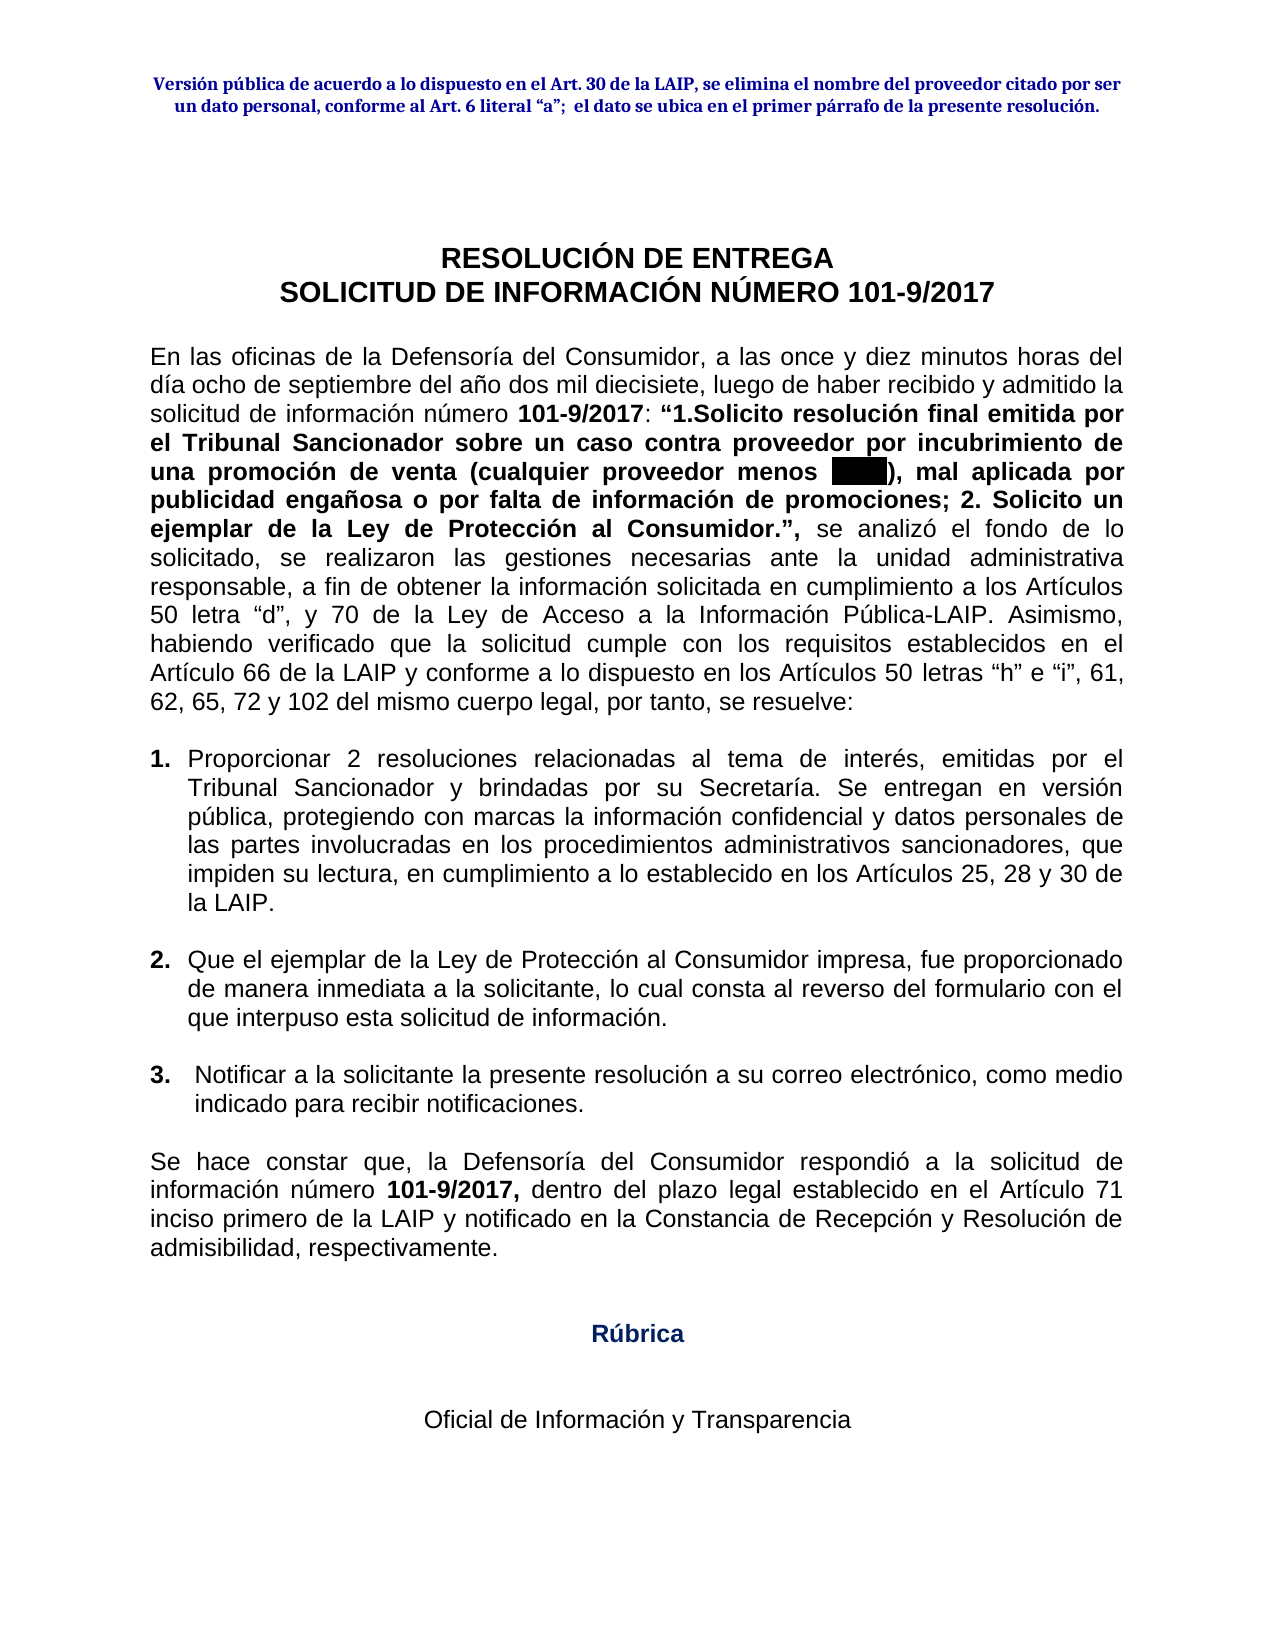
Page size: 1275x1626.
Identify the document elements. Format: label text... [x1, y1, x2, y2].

list Notificar a la solicitante la presente resolución a su correo electrónico, como medio indicado para recibir notificaciones. [150, 1060, 1125, 1118]
text Oficial de Información y Transparencia [150, 1405, 1125, 1434]
text Rúbrica [150, 1319, 1125, 1348]
list Que el ejemplar de la Ley de Protección al Consumidor impresa, fue proporcionado de manera inmediata a la solicitante, lo cual consta al reverso del formulario con el que interpuso esta solicitud de información. [150, 945, 1125, 1032]
text RESOLUCIÓN DE ENTREGA [150, 241, 1125, 274]
list Proporcionar 2 resoluciones relacionadas al tema de interés, emitidas por el Tribunal Sancionador y brindadas por su Secretaría. Se entregan en versión pública, protegiendo con marcas la información confidencial y datos personales de las partes involucradas en los procedimientos administrativos sancionadores, que impiden su lectura, en cumplimiento a lo establecido en los Artículos 25, 28 y 30 de la LAIP. [150, 744, 1125, 917]
text En las oficinas de la Defensoría del Consumidor, a las once y diez minutos horas del día ocho de septiembre del año dos mil diecisiete, luego de haber recibido y admitido la solicitud de información número 101-9/2017: “1.Solicito resolución final emitida por el Tribunal Sancionador sobre un caso contra proveedor por incubrimiento de una promoción de venta (cualquier proveedor menos xxxx), mal aplicada por publicidad engañosa o por falta de información de promociones; 2. Solicito un ejemplar de la Ley de Protección al Consumidor.”, se analizó el fondo de lo solicitado, se realizaron las gestiones necesarias ante la unidad administrativa responsable, a fin de obtener la información solicitada en cumplimiento a los Artículos 50 letra “d”, y 70 de la Ley de Acceso a la Información Pública-LAIP. Asimismo, habiendo verificado que la solicitud cumple con los requisitos establecidos en el Artículo 66 de la LAIP y conforme a lo dispuesto en los Artículos 50 letras “h” e “i”, 61, 62, 65, 72 y 102 del mismo cuerpo legal, por tanto, se resuelve: [150, 342, 1125, 715]
text Se hace constar que, la Defensoría del Consumidor respondió a la solicitud de información número 101-9/2017, dentro del plazo legal establecido en el Artículo 71 inciso primero de la LAIP y notificado en la Constancia de Recepción y Resolución de admisibilidad, respectivamente. [150, 1147, 1125, 1262]
text SOLICITUD DE INFORMACIÓN NÚMERO 101-9/2017 [150, 274, 1125, 308]
